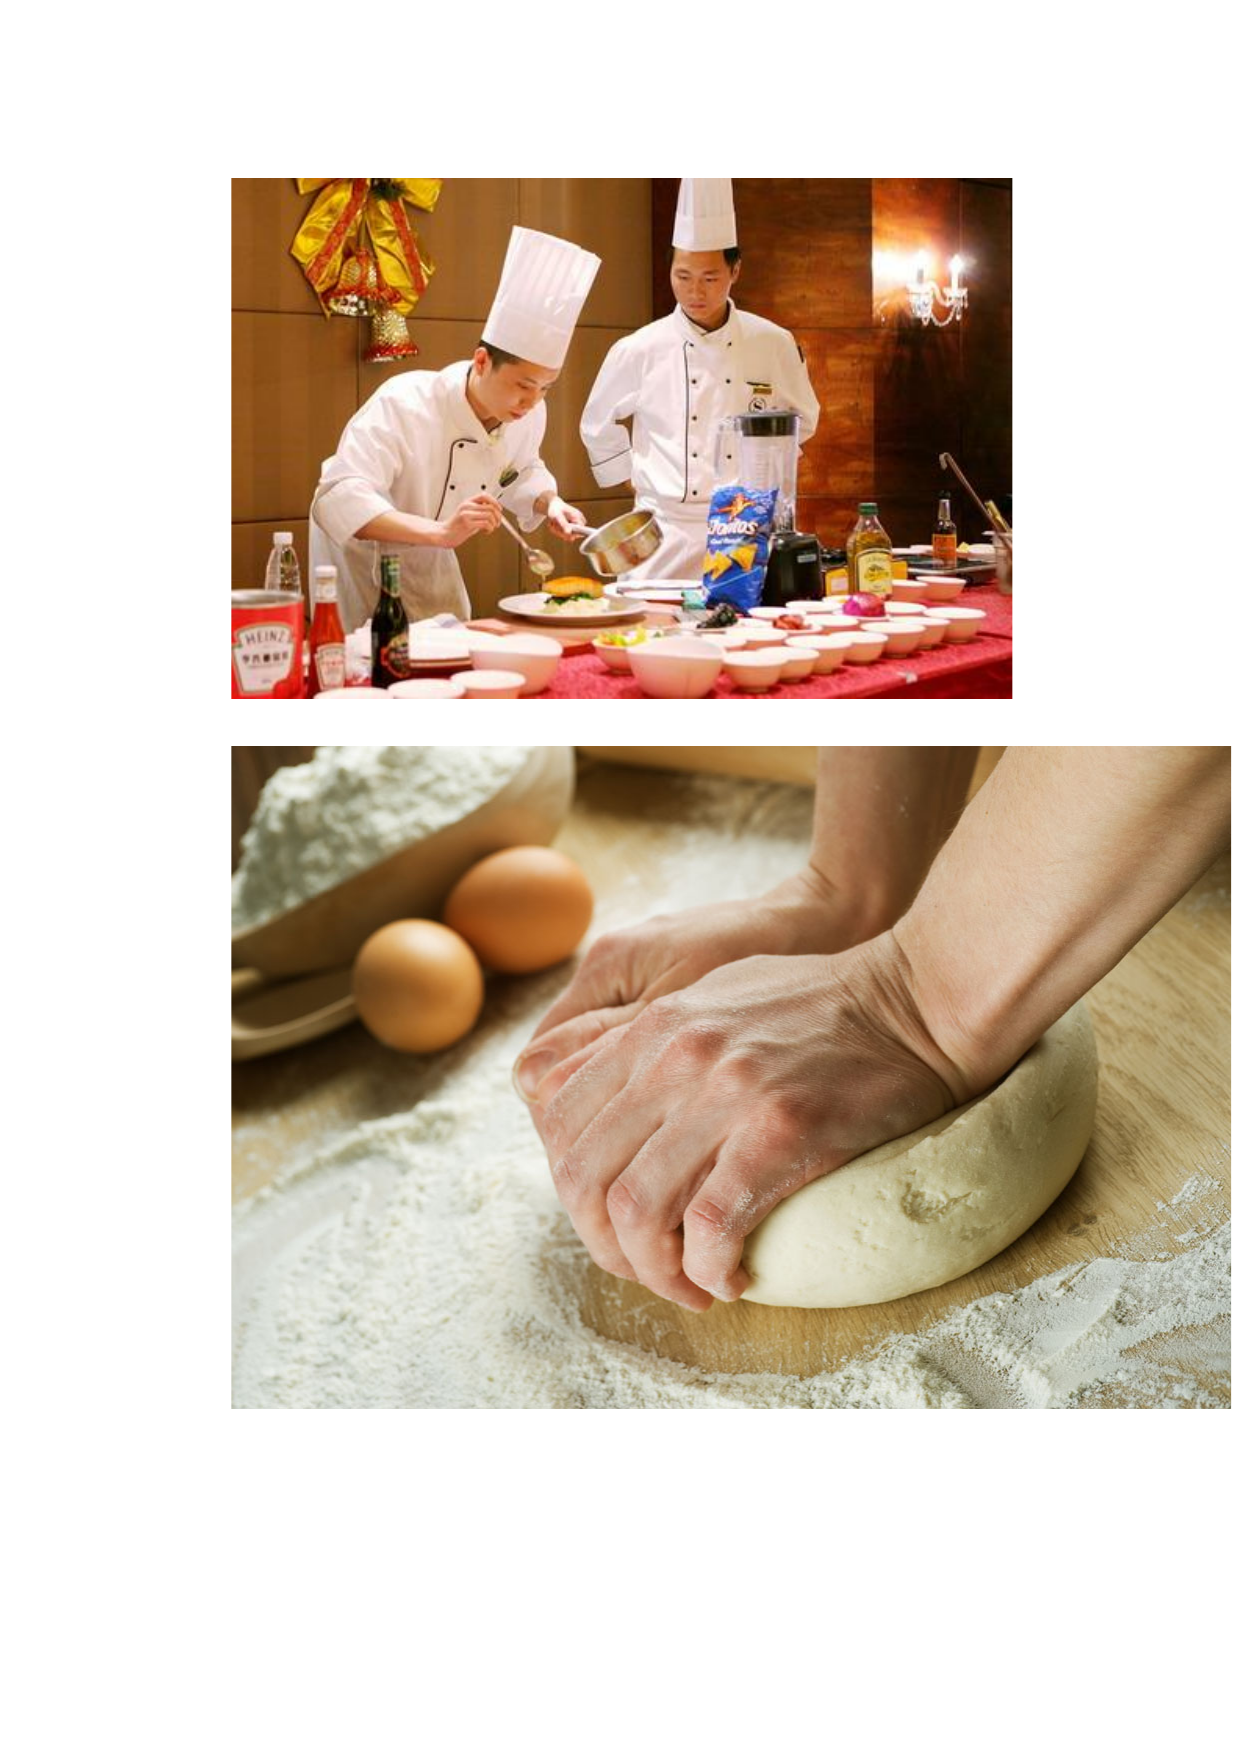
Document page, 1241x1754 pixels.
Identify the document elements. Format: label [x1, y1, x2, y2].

picture [231, 746, 1232, 1409]
picture [231, 178, 1013, 699]
